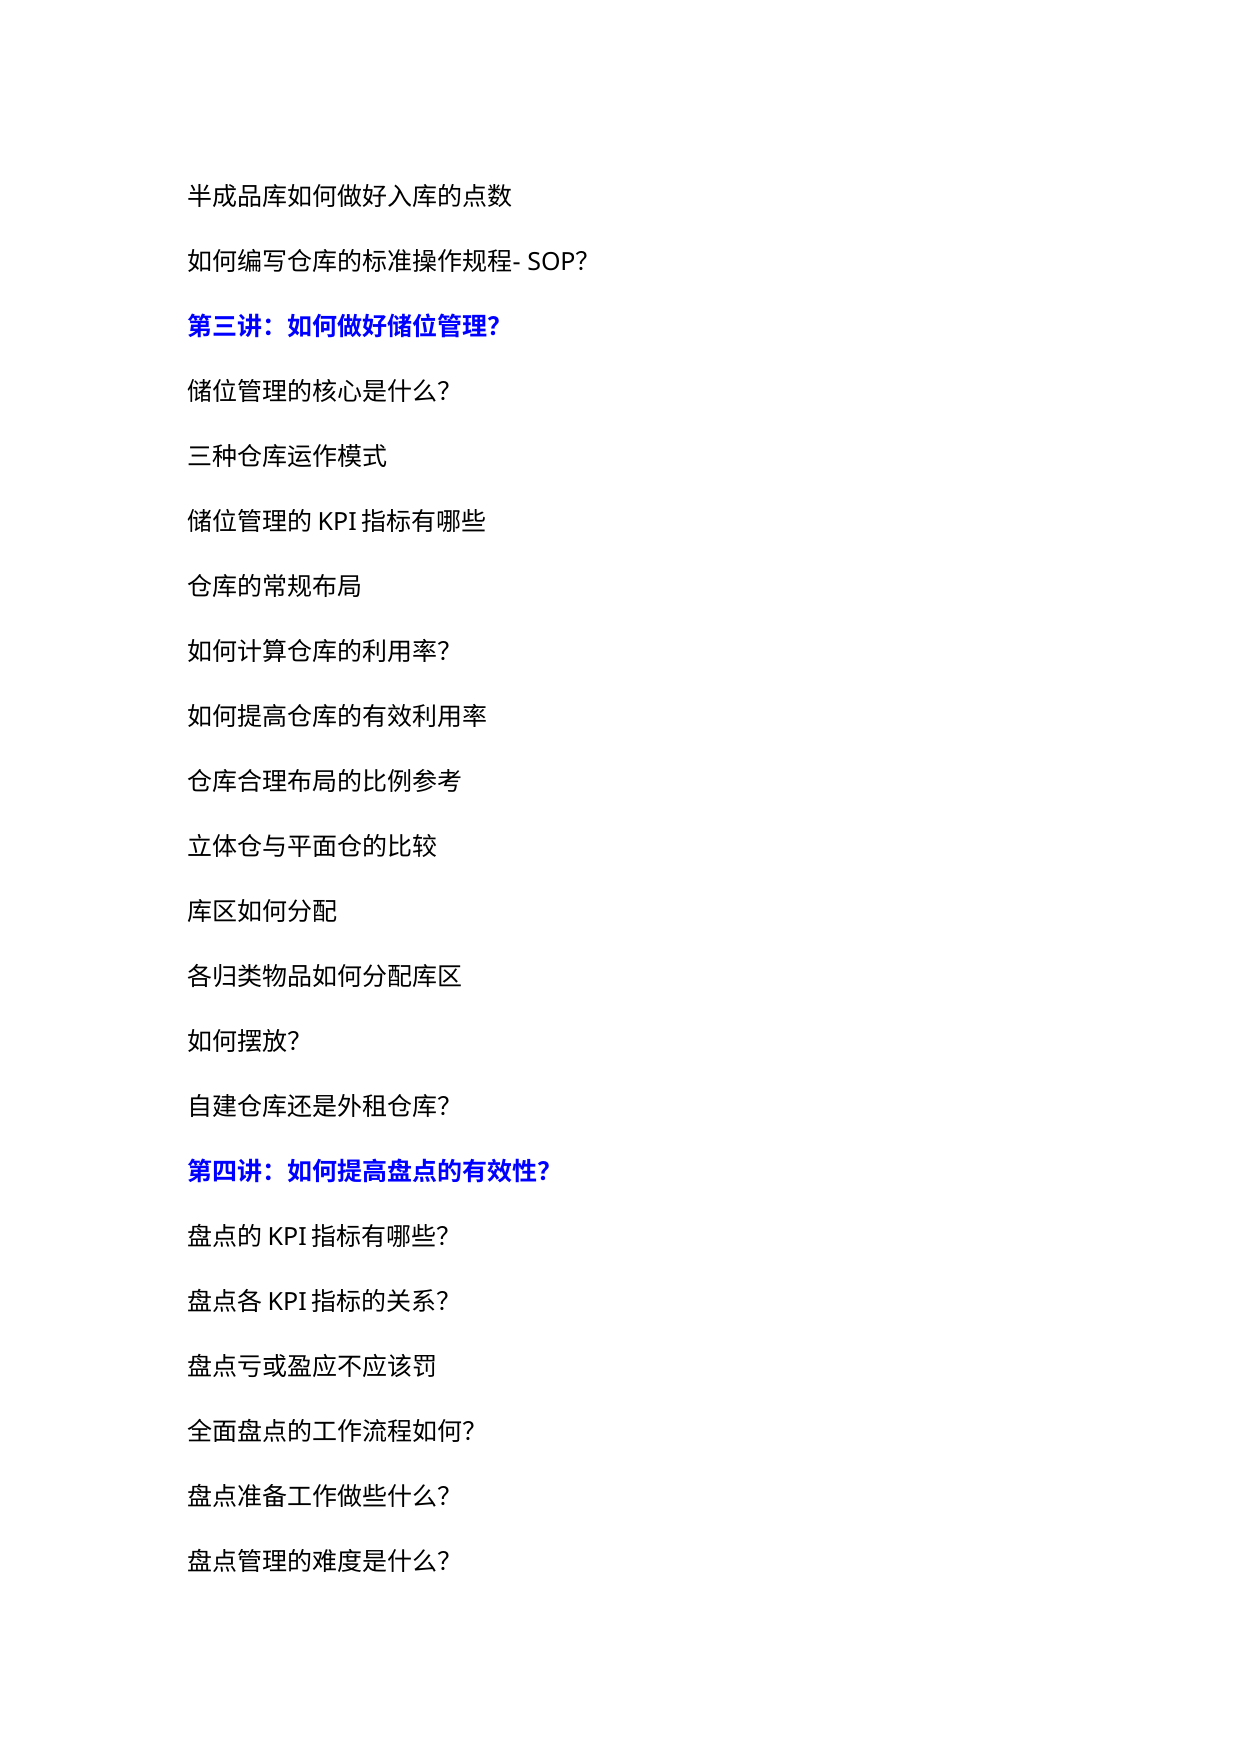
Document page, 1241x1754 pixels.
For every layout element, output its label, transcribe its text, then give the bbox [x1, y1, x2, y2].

table_cell 盘点准备工作做些什么？ [176, 1462, 1059, 1527]
table_cell 库区如何分配 [176, 877, 1059, 942]
table_cell 盘点的KPI指标有哪些？ [176, 1202, 1059, 1267]
table_cell 盘点管理的难度是什么？ [176, 1527, 1059, 1592]
table_cell 仓库合理布局的比例参考 [176, 747, 1059, 812]
table_cell 如何提高仓库的有效利用率 [176, 682, 1059, 747]
table_cell 盘点各KPI指标的关系？ [176, 1267, 1059, 1332]
table_cell 三种仓库运作模式 [176, 422, 1059, 487]
table_cell 仓库的常规布局 [176, 552, 1059, 617]
table_cell 第三讲：如何做好储位管理？ [176, 292, 1059, 357]
table_cell 储位管理的核心是什么？ [176, 357, 1059, 422]
table_cell 如何计算仓库的利用率？ [176, 617, 1059, 682]
table_cell 如何摆放？ [176, 1007, 1059, 1072]
table_cell 半成品库如何做好入库的点数 [176, 162, 1059, 227]
table_cell 盘点亏或盈应不应该罚 [176, 1332, 1059, 1397]
table_cell 第四讲：如何提高盘点的有效性？ [176, 1137, 1059, 1202]
table_cell 全面盘点的工作流程如何？ [176, 1397, 1059, 1462]
table_cell 立体仓与平面仓的比较 [176, 812, 1059, 877]
table_cell 自建仓库还是外租仓库？ [176, 1072, 1059, 1137]
table_cell 储位管理的KPI指标有哪些 [176, 487, 1059, 552]
table_cell 各归类物品如何分配库区 [176, 942, 1059, 1007]
table_cell 如何编写仓库的标准操作规程- SOP？ [176, 227, 1059, 292]
